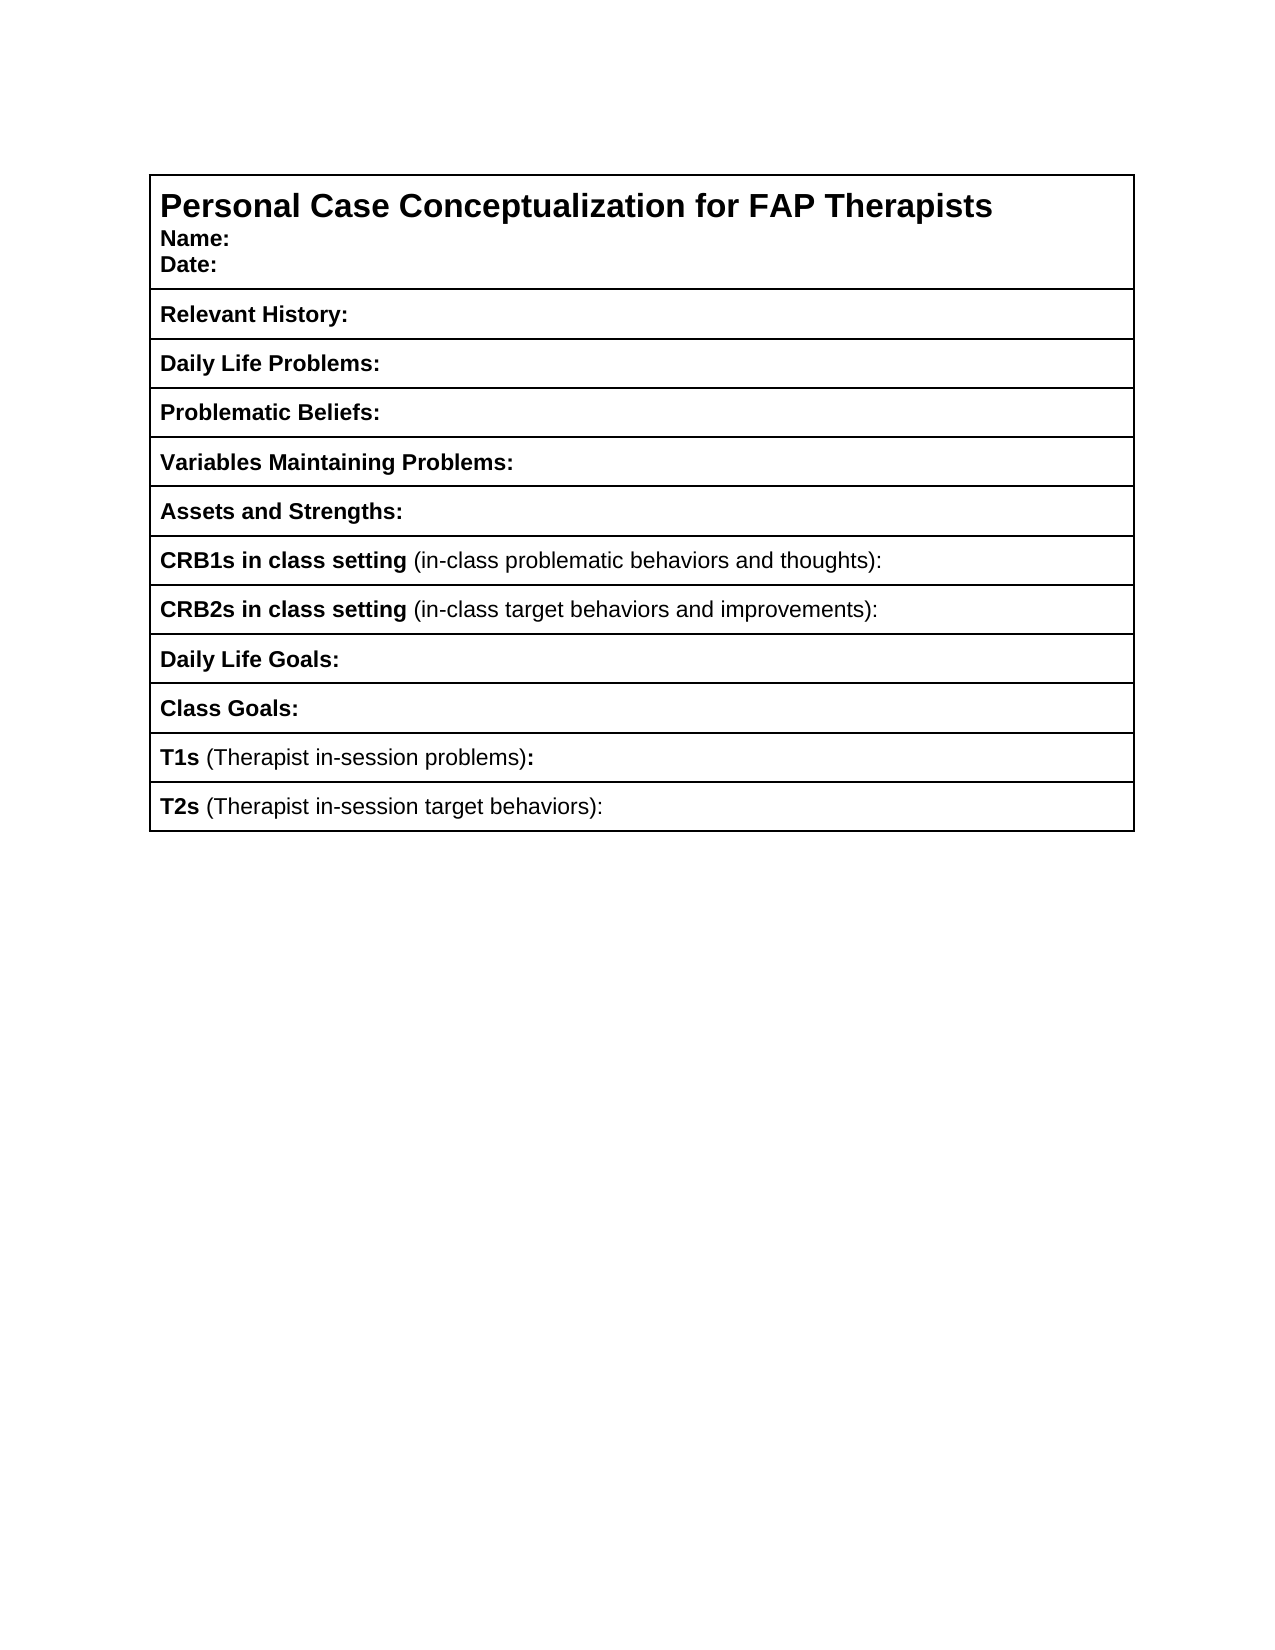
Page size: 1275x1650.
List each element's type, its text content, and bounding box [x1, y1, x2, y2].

table_header Personal Case Conceptualization for FAP Therapists Name: Date: [151, 176, 1133, 288]
table_cell CRB1s in class setting (in-class problematic behaviors and thoughts): [151, 537, 1133, 584]
table_cell Assets and Strengths: [151, 487, 1133, 534]
table_cell Problematic Beliefs: [151, 389, 1133, 436]
table_cell Relevant History: [151, 290, 1133, 337]
table_cell T2s (Therapist in-session target behaviors): [151, 783, 1133, 830]
table_cell Variables Maintaining Problems: [151, 438, 1133, 485]
table_cell Daily Life Goals: [151, 635, 1133, 682]
table_cell Daily Life Problems: [151, 340, 1133, 387]
table_cell T1s (Therapist in-session problems): [151, 734, 1133, 781]
table_cell CRB2s in class setting (in-class target behaviors and improvements): [151, 586, 1133, 633]
table_cell Class Goals: [151, 684, 1133, 732]
